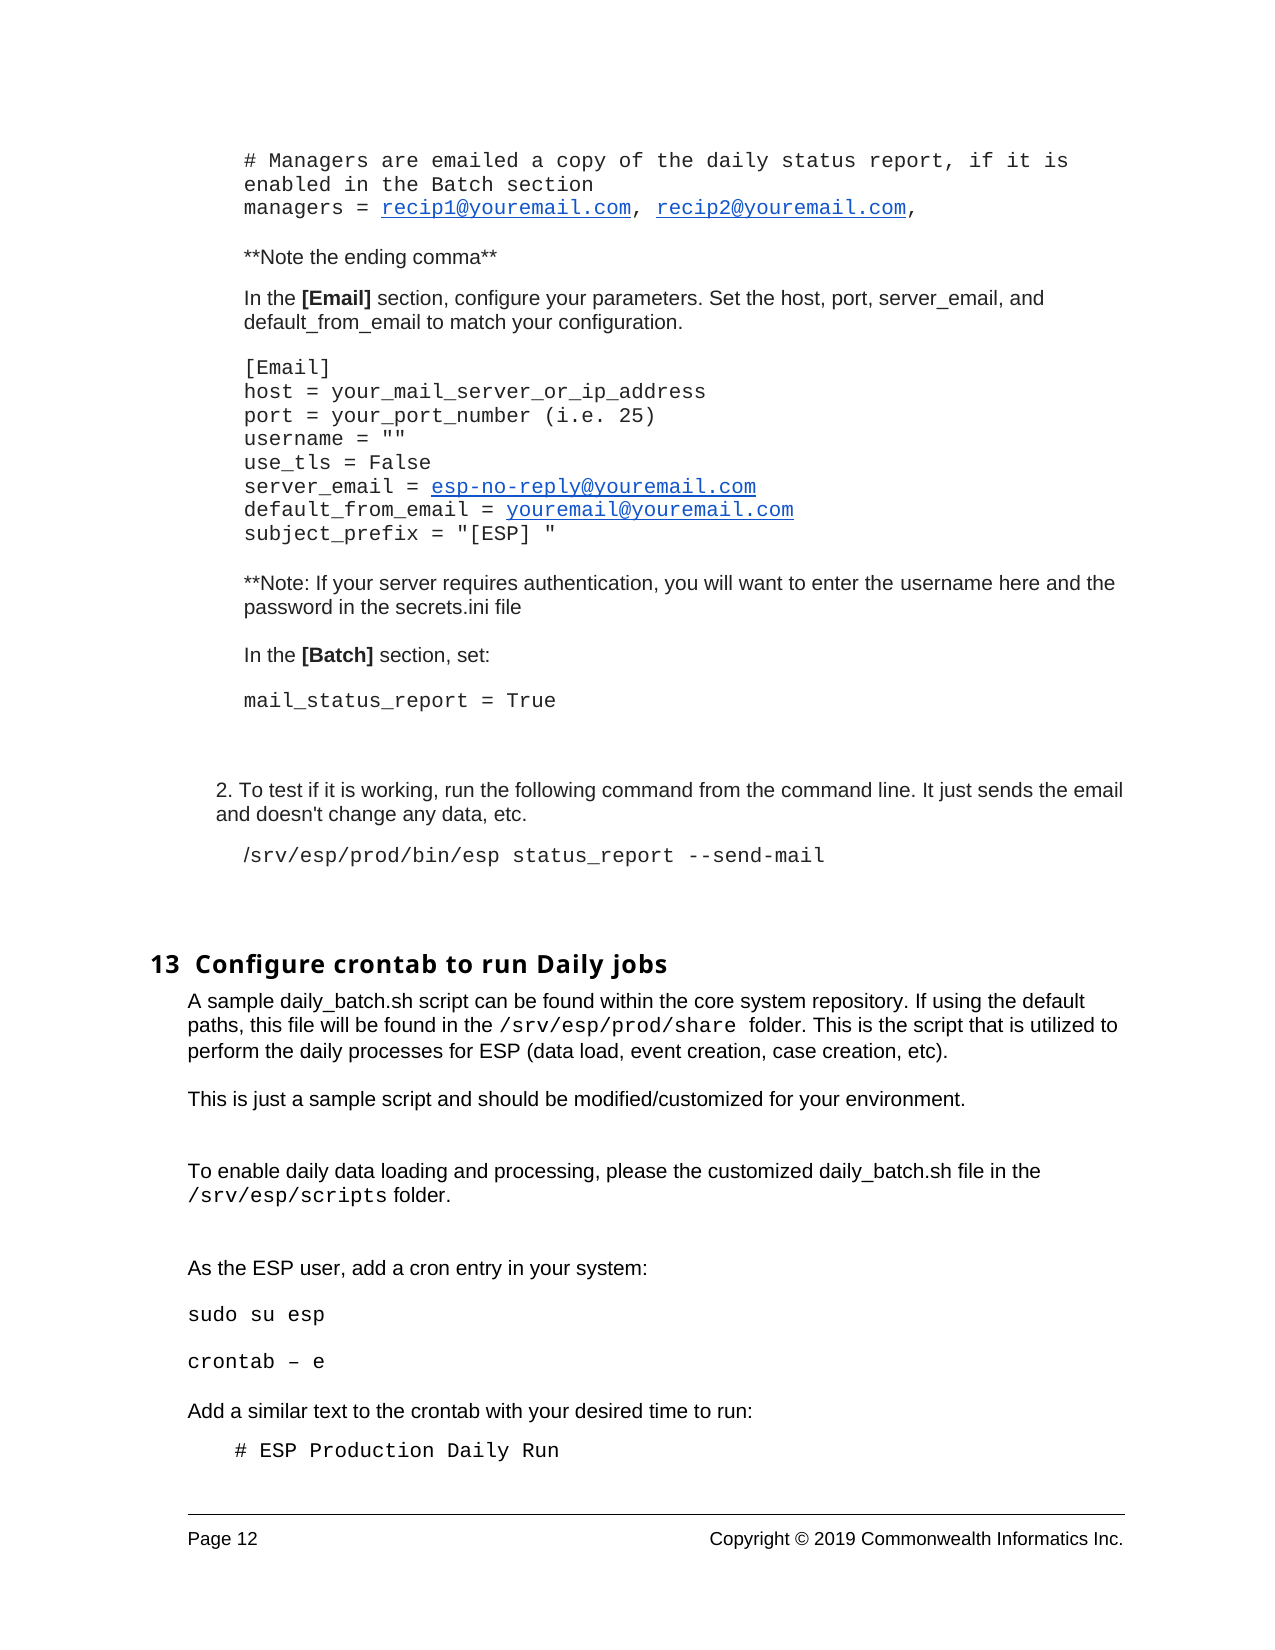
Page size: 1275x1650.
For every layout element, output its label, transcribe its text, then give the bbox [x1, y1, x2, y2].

text In the [Email] section, configure your parameters. Set the host, port, server_email, and default_from_email to match your configuration. [Email] host = your_mail_server_or_ip_address port = your_port_number (i.e. 25) username = "" use_tls = False server_email = esp-no-reply@youremail.com default_from_email = youremail@youremail.com subject_prefix = "[ESP] " **Note: If your server requires authentication, you will want to enter the username here and the password in the secrets.ini file In the [Batch] section, set: mail_status_report = True [244, 286, 1125, 762]
text As the ESP user, add a cron entry in your system: [187, 1256, 1125, 1280]
text /srv/esp/prod/bin/esp status_report --send-mail [244, 843, 1125, 869]
list # ESP Production Daily Run [234, 1439, 1125, 1463]
text Add a similar text to the crontab with your desired time to run: [187, 1399, 1125, 1423]
text A sample daily_batch.sh script can be found within the core system repository. If using the default paths, this file will be found in the /srv/esp/prod/share folder. This is the script that is utilized to perform the daily processes for ESP (data load, event creation, case creation, etc). [187, 989, 1125, 1063]
text This is just a sample script and should be modified/customized for your environment. [187, 1087, 1125, 1111]
text # Managers are emailed a copy of the daily status report, if it is enabled in the Batch section managers = recip1@youremail.com, recip2@youremail.com, **Note the ending comma** [244, 150, 1125, 269]
subtitle Configure crontab to run Daily jobs [150, 947, 1125, 981]
text sudo su esp crontab – e [187, 1304, 1125, 1375]
text 2. To test if it is working, run the following command from the command line. It just sends the email and doesn't change any data, etc. [216, 778, 1125, 826]
text To enable daily data loading and processing, please the customized daily_batch.sh file in the /srv/esp/scripts folder. [187, 1159, 1125, 1232]
